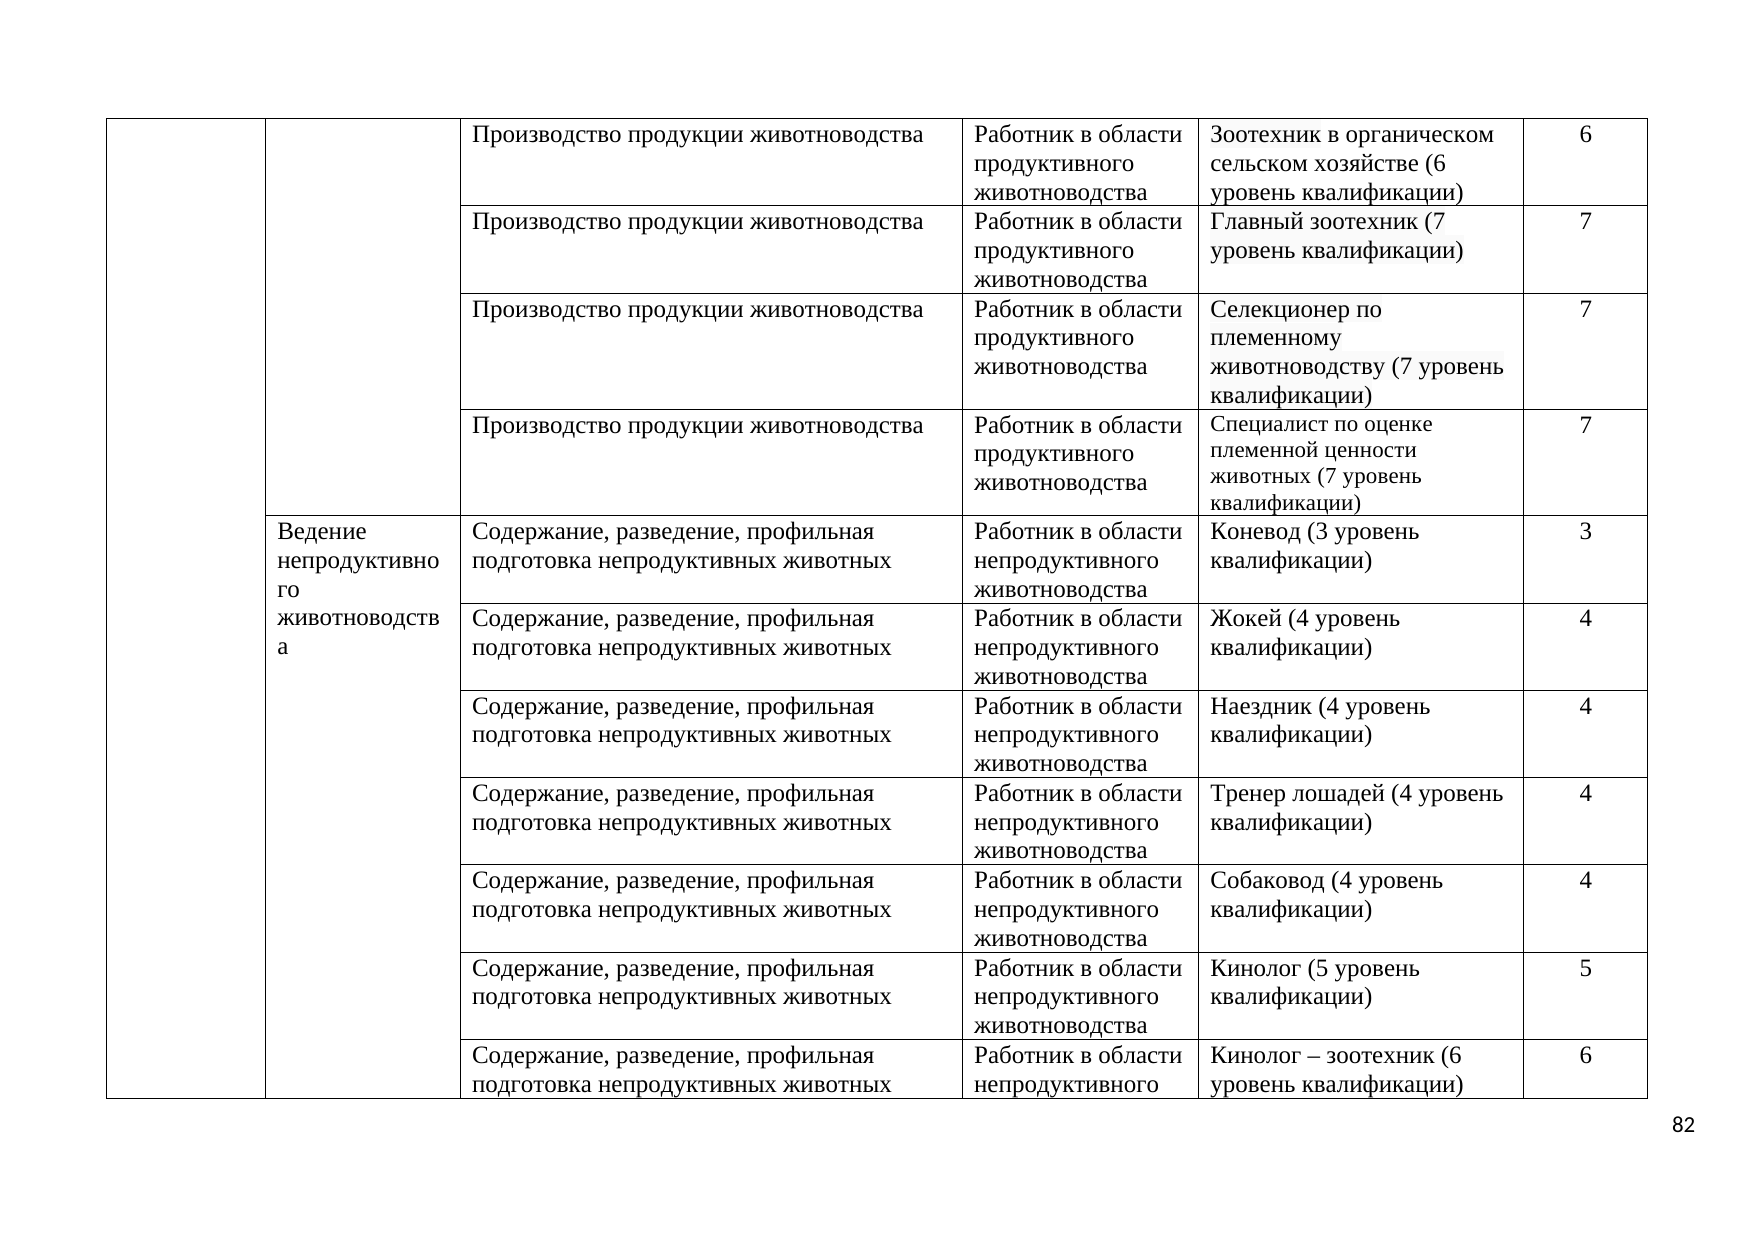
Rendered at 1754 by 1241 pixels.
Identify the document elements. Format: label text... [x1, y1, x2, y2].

table_cell 3 [1524, 516, 1647, 602]
table_cell Кинолог (5 уровень квалификации) [1199, 953, 1523, 1039]
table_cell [461, 1040, 962, 1097]
table_cell Работник в области непродуктивного животноводства [963, 516, 1198, 602]
table_cell Работник в области продуктивного животноводства [963, 410, 1198, 515]
table_cell 6 [1524, 1040, 1647, 1097]
table_cell Работник в области продуктивного животноводства [963, 206, 1198, 293]
table_cell 4 [1524, 865, 1647, 952]
table_cell Производство продукции животноводства [461, 410, 962, 515]
table_cell Собаковод (4 уровень квалификации) [1199, 865, 1523, 952]
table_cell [963, 119, 1198, 205]
table_cell Работник в области непродуктивного животноводства [963, 604, 1198, 690]
table_cell Наездник (4 уровень квалификации) [1199, 691, 1523, 777]
table_cell 4 [1524, 778, 1647, 864]
table_cell Работник в области непродуктивного животноводства [963, 865, 1198, 952]
table_cell Работник в области непродуктивного животноводства [963, 953, 1198, 1039]
table_cell 7 [1524, 294, 1647, 409]
table_cell 6 [1524, 119, 1647, 205]
table_cell Зоотехник в органическом сельском хозяйстве (6 уровень квалификации) [1199, 119, 1523, 205]
table_cell Жокей (4 уровень квалификации) [1199, 604, 1523, 690]
table_cell Тренер лошадей (4 уровень квалификации) [1199, 778, 1523, 864]
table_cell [461, 119, 962, 205]
table_cell Содержание, разведение, профильная подготовка непродуктивных животных [461, 953, 962, 1039]
table_cell Производство продукции животноводства [461, 206, 962, 293]
table_cell Ведение непродуктивного животноводства [266, 516, 460, 1097]
table_cell Селекционер по племенному животноводству (7 уровень квалификации) [1199, 294, 1523, 409]
table_cell 5 [1524, 953, 1647, 1039]
table_cell Специалист по оценке племенной ценности животных (7 уровень квалификации) [1199, 410, 1523, 515]
table_cell Производство продукции животноводства [461, 294, 962, 409]
table_cell 4 [1524, 604, 1647, 690]
table_cell Содержание, разведение, профильная подготовка непродуктивных животных [461, 691, 962, 777]
table_cell Главный зоотехник (7 уровень квалификации) [1199, 206, 1523, 293]
table_cell 7 [1524, 206, 1647, 293]
table_cell Содержание, разведение, профильная подготовка непродуктивных животных [461, 865, 962, 952]
table_cell Работник в области непродуктивного животноводства [963, 691, 1198, 777]
table_cell Коневод (3 уровень квалификации) [1199, 516, 1523, 602]
table_cell Работник в области продуктивного животноводства [963, 294, 1198, 409]
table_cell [963, 1040, 1198, 1097]
table_cell Содержание, разведение, профильная подготовка непродуктивных животных [461, 604, 962, 690]
table_cell 7 [1524, 410, 1647, 515]
table_cell 4 [1524, 691, 1647, 777]
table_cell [1199, 1040, 1523, 1097]
table_cell Работник в области непродуктивного животноводства [963, 778, 1198, 864]
table_cell Содержание, разведение, профильная подготовка непродуктивных животных [461, 778, 962, 864]
table_cell Содержание, разведение, профильная подготовка непродуктивных животных [461, 516, 962, 602]
